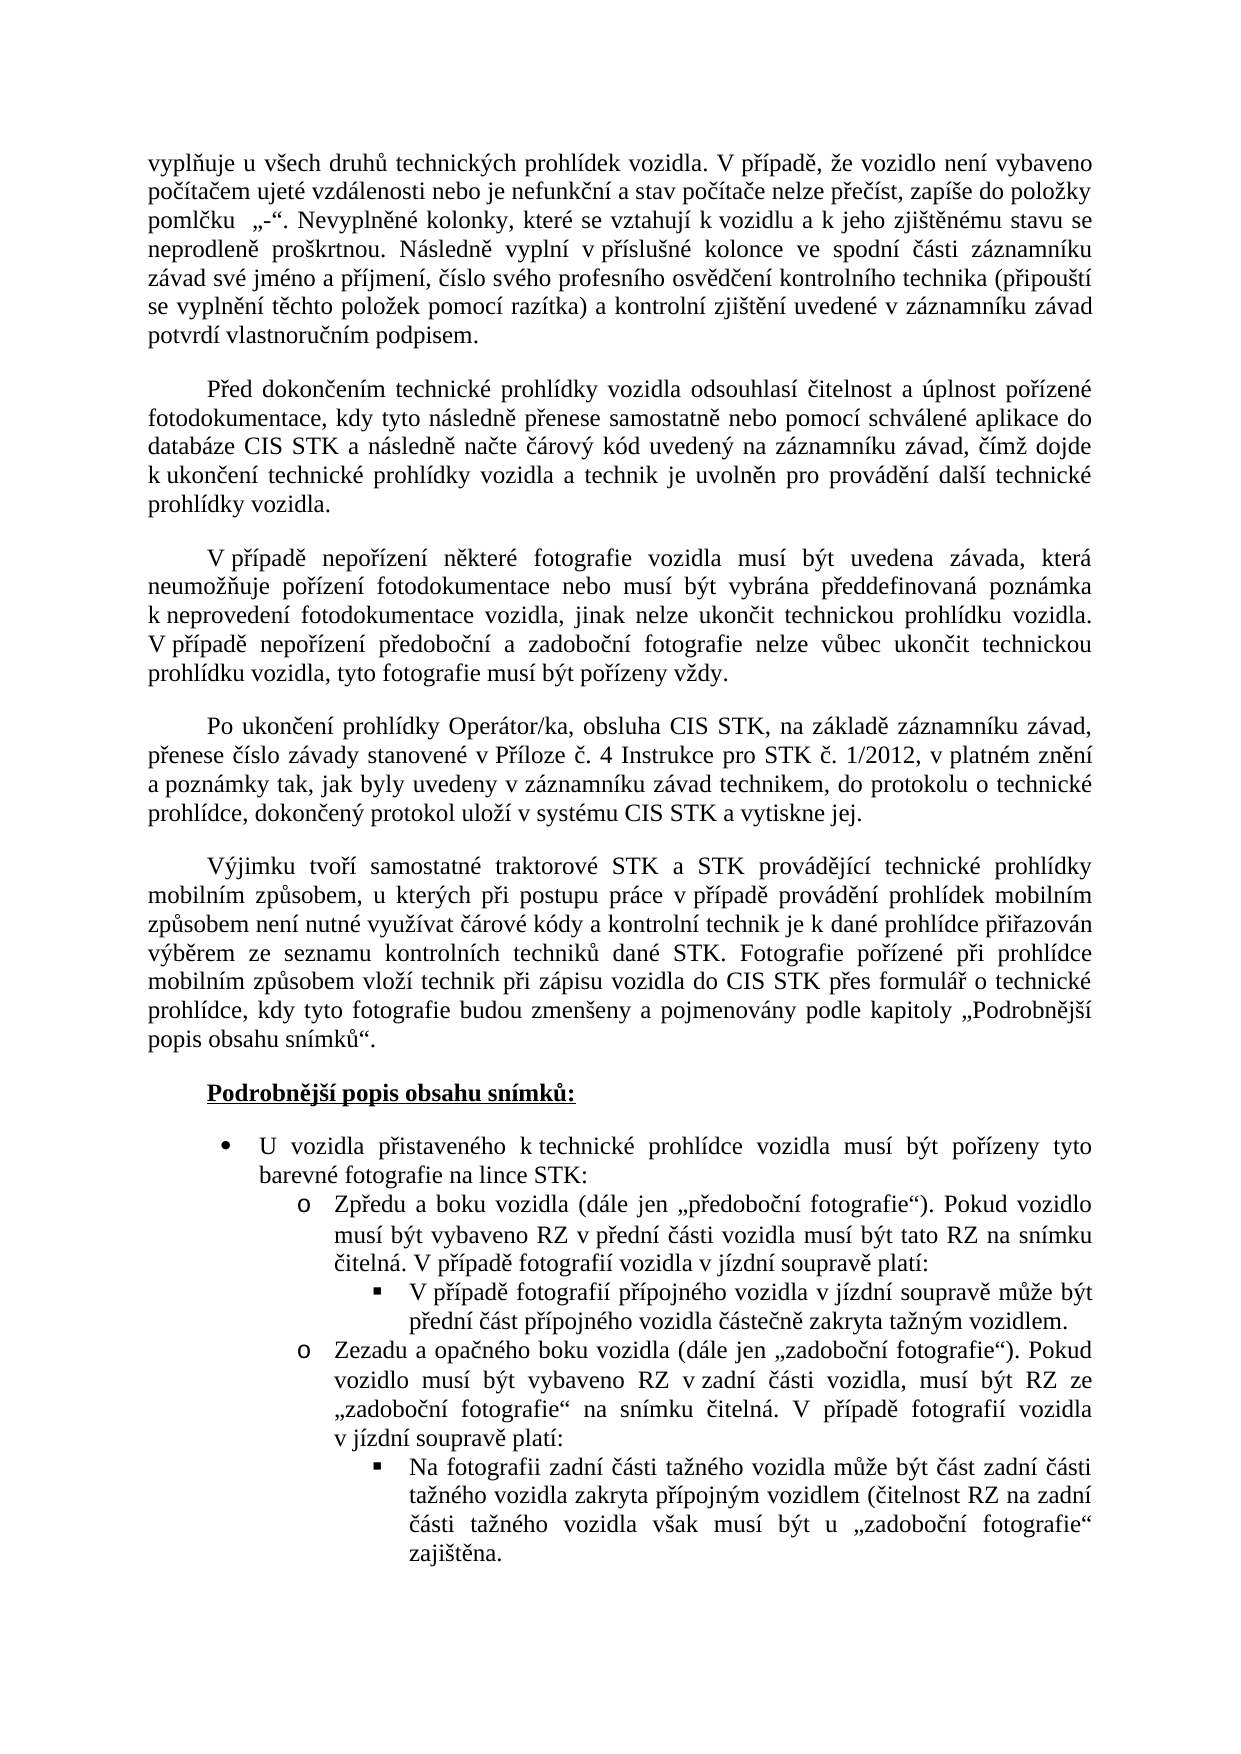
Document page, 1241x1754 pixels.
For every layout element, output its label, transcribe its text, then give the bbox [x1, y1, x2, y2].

text Výjimku tvoří samostatné traktorové STK a STK provádějící technické prohlídky mobilním způsobem, u kterých při postupu práce v případě provádění prohlídek mobilním způsobem není nutné využívat čárové kódy a kontrolní technik je k dané prohlídce přiřazován výběrem ze seznamu kontrolních techniků dané STK. Fotografie pořízené při prohlídce mobilním způsobem vloží technik při zápisu vozidla do CIS STK přes formulář o technické prohlídce, kdy tyto fotografie budou zmenšeny a pojmenovány podle kapitoly „Podrobnější popis obsahu snímků“. [148, 851, 1093, 1053]
list Zpředu a boku vozidla (dále jen „předoboční fotografie“). Pokud vozidlo musí být vybaveno RZ v přední části vozidla musí být tato RZ na snímku čitelná. V případě fotografií vozidla v jízdní soupravě platí: [296, 1189, 1093, 1277]
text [148, 148, 1093, 349]
text Po ukončení prohlídky Operátor/ka, obsluha CIS STK, na základě záznamníku závad, přenese číslo závady stanovené v Příloze č. 4 Instrukce pro STK č. 1/2012, v platném znění a poznámky tak, jak byly uvedeny v záznamníku závad technikem, do protokolu o technické prohlídce, dokončený protokol uloží v systému CIS STK a vytiskne jej. [148, 711, 1093, 826]
text V případě nepořízení některé fotografie vozidla musí být uvedena závada, která neumožňuje pořízení fotodokumentace nebo musí být vybrána předdefinovaná poznámka k neprovedení fotodokumentace vozidla, jinak nelze ukončit technickou prohlídku vozidla. V případě nepořízení předoboční a zadoboční fotografie nelze vůbec ukončit technickou prohlídku vozidla, tyto fotografie musí být pořízeny vždy. [148, 543, 1093, 686]
list U vozidla přistaveného k technické prohlídce vozidla musí být pořízeny tyto barevné fotografie na lince STK: [221, 1131, 1093, 1189]
text Podrobnější popis obsahu snímků: [148, 1078, 1093, 1106]
text Před dokončením technické prohlídky vozidla odsouhlasí čitelnost a úplnost pořízené fotodokumentace, kdy tyto následně přenese samostatně nebo pomocí schválené aplikace do databáze CIS STK a následně načte čárový kód uvedený na záznamníku závad, čímž dojde k ukončení technické prohlídky vozidla a technik je uvolněn pro provádění další technické prohlídky vozidla. [148, 374, 1093, 518]
list Na fotografii zadní části tažného vozidla může být část zadní části tažného vozidla zakryta přípojným vozidlem (čitelnost RZ na zadní části tažného vozidla však musí být u „zadoboční fotografie“ zajištěna. [371, 1452, 1093, 1567]
list Zezadu a opačného boku vozidla (dále jen „zadoboční fotografie“). Pokud vozidlo musí být vybaveno RZ v zadní části vozidla, musí být RZ ze „zadoboční fotografie“ na snímku čitelná. V případě fotografií vozidla v jízdní soupravě platí: [296, 1335, 1093, 1452]
list V případě fotografií přípojného vozidla v jízdní soupravě může být přední část přípojného vozidla částečně zakryta tažným vozidlem. [371, 1277, 1093, 1335]
